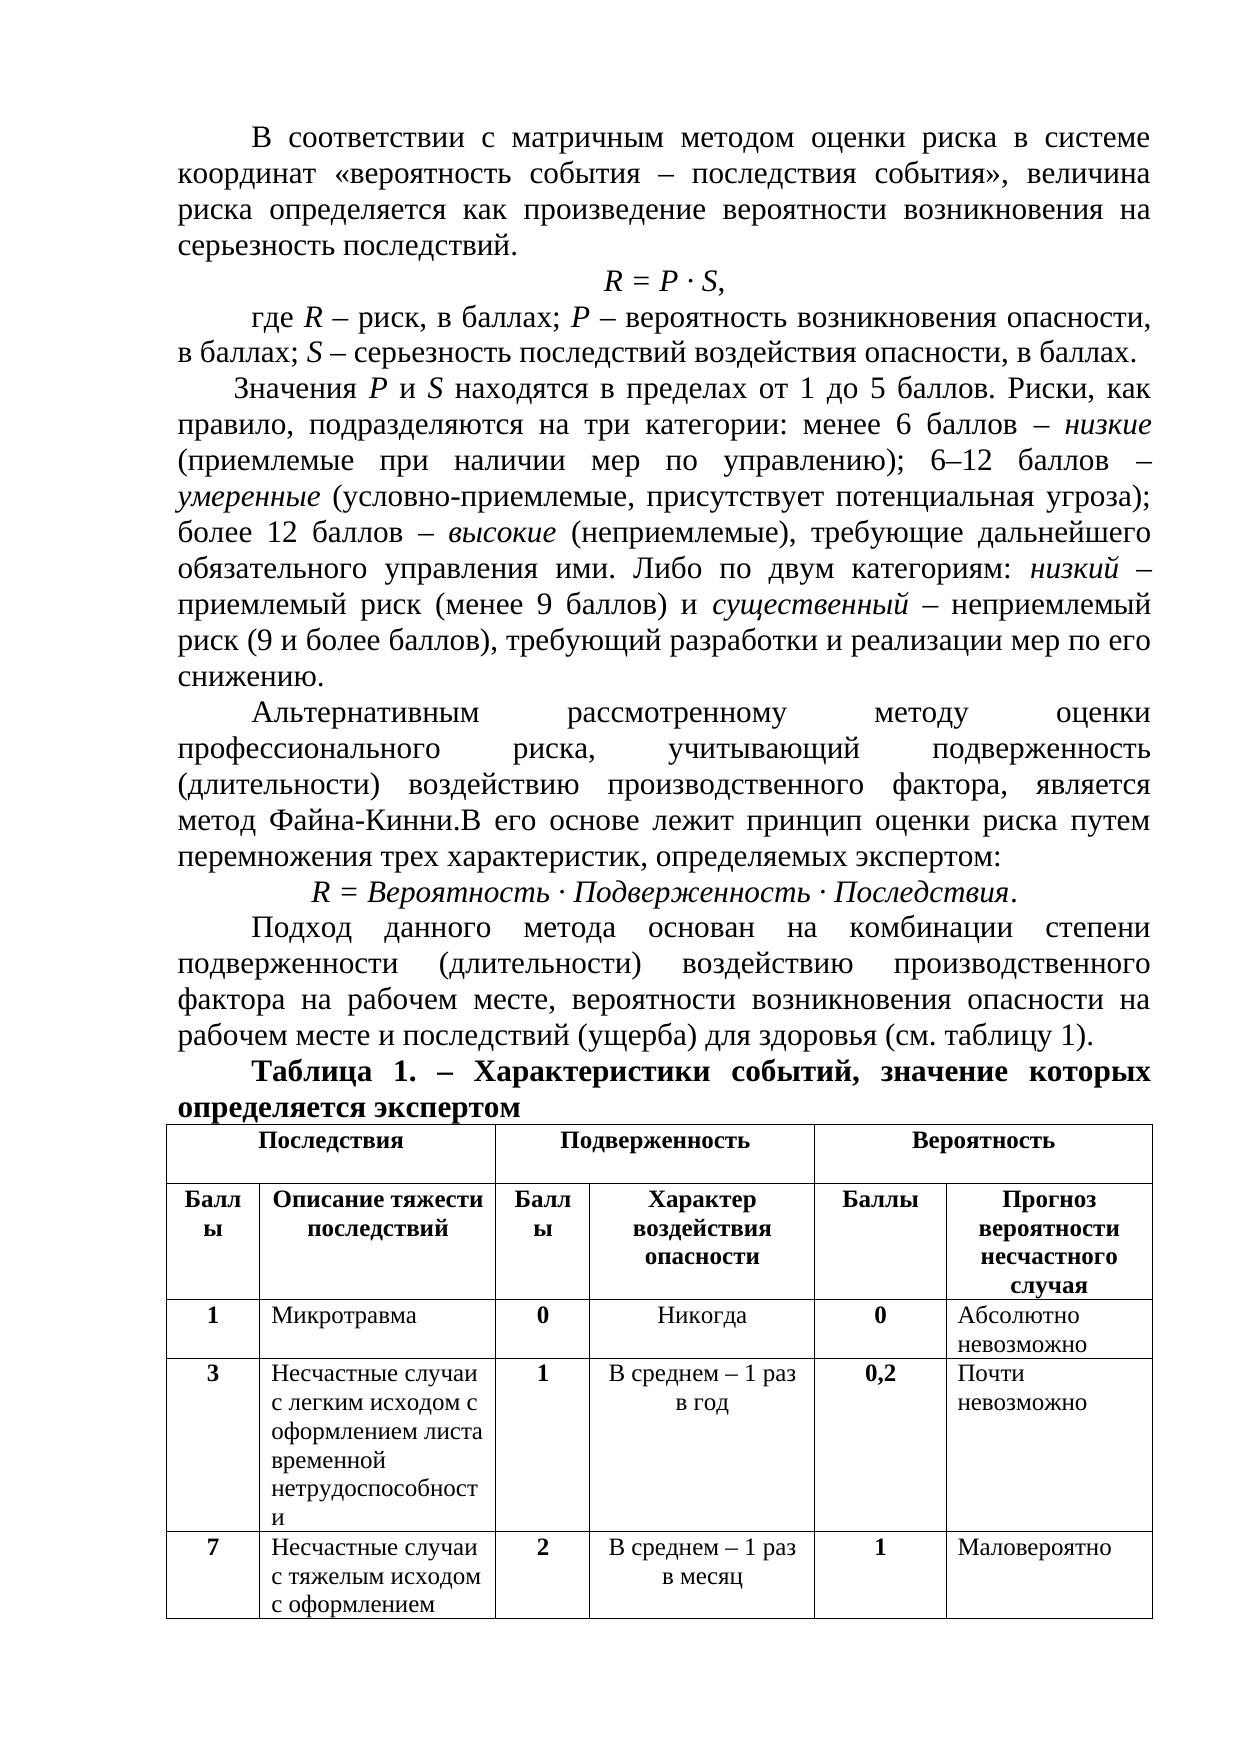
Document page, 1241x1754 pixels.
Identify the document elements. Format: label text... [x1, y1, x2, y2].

table_cell В среднем – 1 раз в год [590, 1359, 814, 1531]
table_cell 1 [167, 1300, 259, 1357]
table_cell 0 [496, 1300, 589, 1357]
text Подход данного метода основан на комбинации степени подверженности (длительности) воздействию производственного фактора на рабочем месте, вероятности возникновения опасности на рабочем месте и последствий (ущерба) для здоровья (см. таблицу 1). [177, 909, 1152, 1052]
table_cell Почти невозможно [947, 1359, 1152, 1531]
table_header Вероятность [815, 1125, 1152, 1183]
table_cell 1 [496, 1359, 589, 1531]
table_cell 0,2 [815, 1359, 946, 1531]
table_cell Баллы [815, 1184, 946, 1299]
table_cell Микротравма [260, 1300, 495, 1357]
table_cell Характер воздействия опасности [590, 1184, 814, 1299]
text где R – риск, в баллах; P – вероятность возникновения опасности, в баллах; S – серьезность последствий воздействия опасности, в баллах. [177, 298, 1152, 370]
text R = P · S, [177, 262, 1152, 298]
table_header Последствия [167, 1125, 495, 1183]
text Таблица 1. – Характеристики событий, значение которых определяется экспертом [177, 1052, 1152, 1124]
table_cell 1 [815, 1532, 946, 1618]
table_cell Баллы [496, 1184, 589, 1299]
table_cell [260, 1532, 495, 1618]
table_cell Баллы [167, 1184, 259, 1299]
table_cell 3 [167, 1359, 259, 1531]
table_cell Маловероятно [947, 1532, 1152, 1618]
table_cell Абсолютно невозможно [947, 1300, 1152, 1357]
table_cell 7 [167, 1532, 259, 1618]
table_cell Описание тяжести последствий [260, 1184, 495, 1299]
table_cell 2 [496, 1532, 589, 1618]
table_cell Никогда [590, 1300, 814, 1357]
table_cell 0 [815, 1300, 946, 1357]
text R = Вероятность · Подверженность · Последствия. [177, 873, 1152, 909]
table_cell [590, 1532, 814, 1618]
table_cell Несчастные случаи с легким исходом с оформлением листа временной нетрудоспособности [260, 1359, 495, 1531]
text Альтернативным рассмотренному методу оценки профессионального риска, учитывающий подверженность (длительности) воздействию производственного фактора, является метод Файна-Кинни.В его основе лежит принцип оценки риска путем перемножения трех характеристик, определяемых экспертом: [177, 693, 1152, 873]
text Значения P и S находятся в пределах от 1 до 5 баллов. Риски, как правило, подразделяются на три категории: менее 6 баллов – низкие (приемлемые при наличии мер по управлению); 6–12 баллов – умеренные (условно-приемлемые, присутствует потенциальная угроза); более 12 баллов – высокие (неприемлемые), требующие дальнейшего обязательного управления ими. Либо по двум категориям: низкий – приемлемый риск (менее 9 баллов) и существенный – неприемлемый риск (9 и более баллов), требующий разработки и реализации мер по его снижению. [177, 370, 1152, 693]
table_header Подверженность [496, 1125, 814, 1183]
table_cell Прогноз вероятности несчастного случая [947, 1184, 1152, 1299]
text В соответствии с матричным методом оценки риска в системе координат «вероятность события – последствия события», величина риска определяется как произведение вероятности возникновения на серьезность последствий. [177, 118, 1152, 262]
